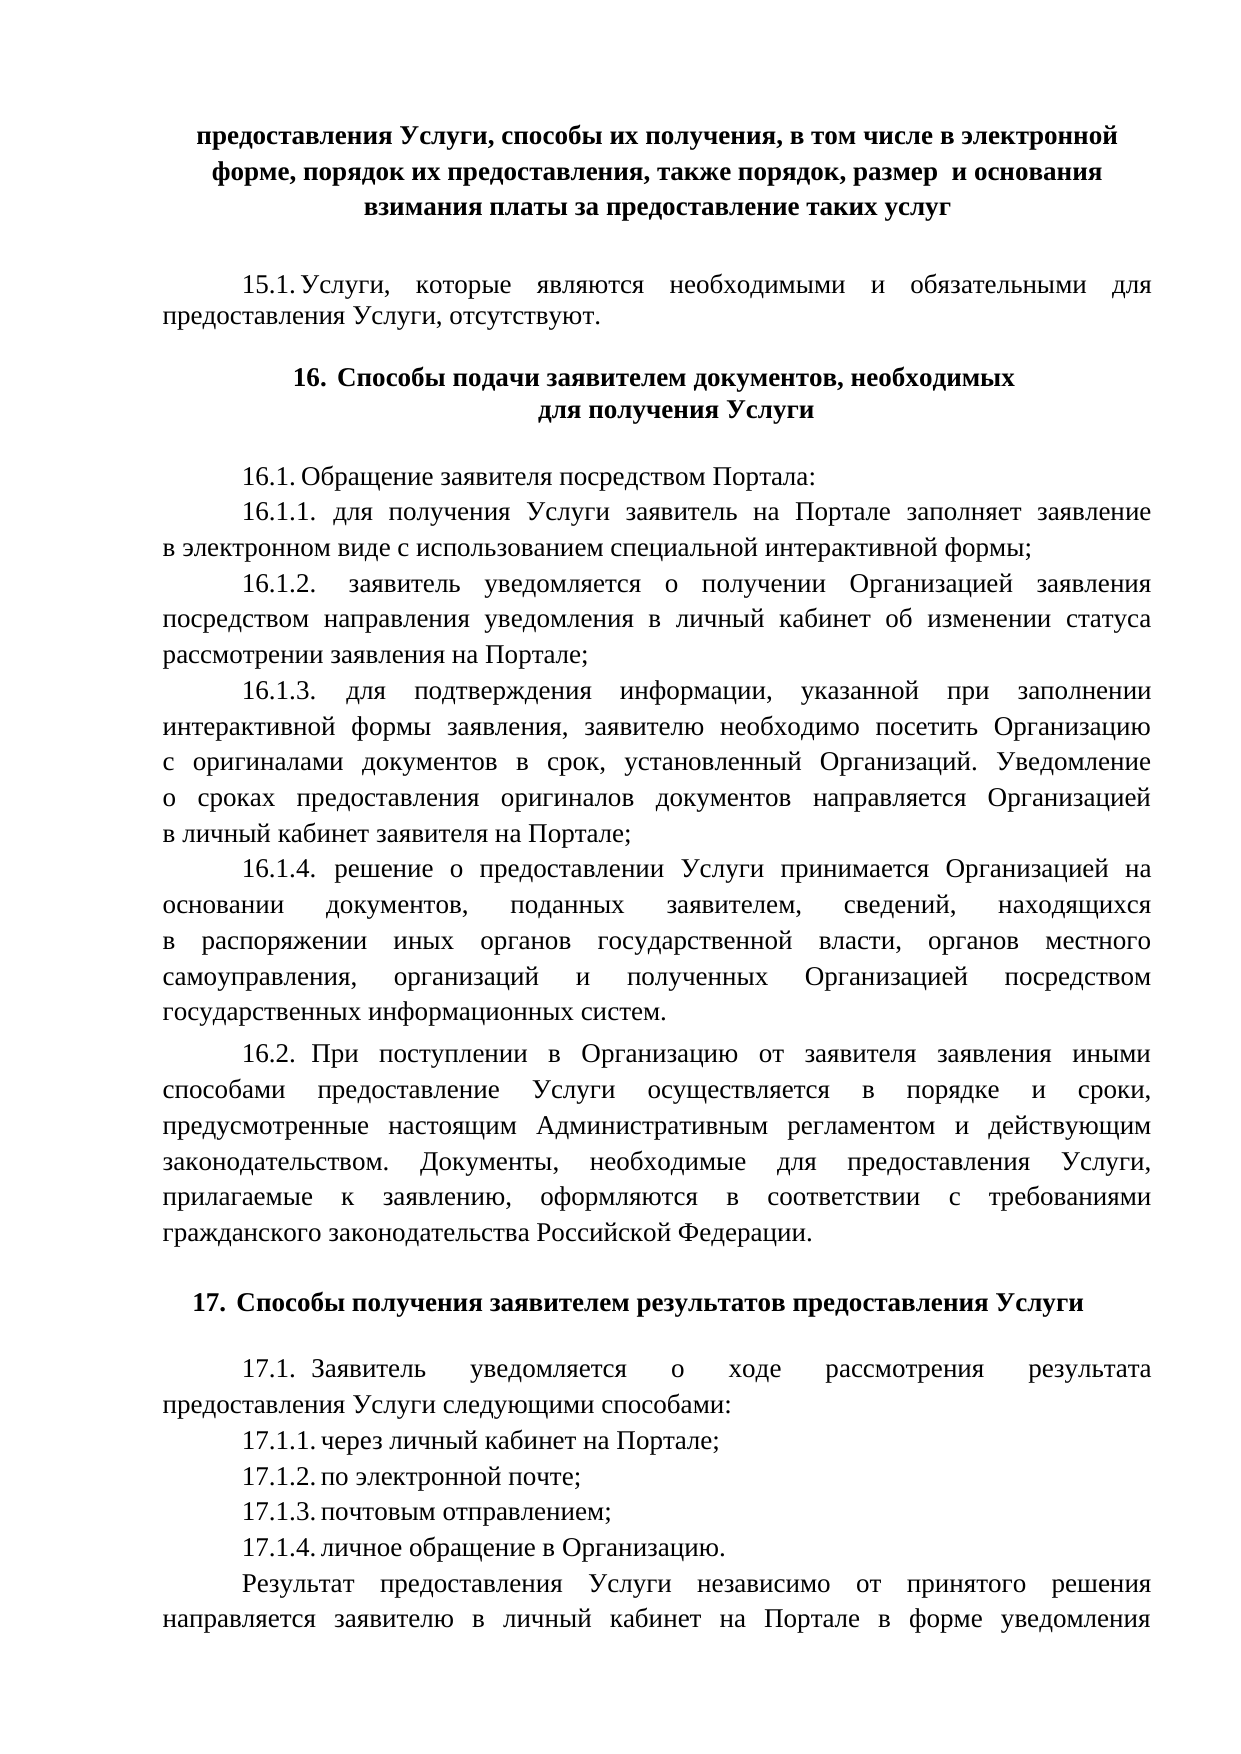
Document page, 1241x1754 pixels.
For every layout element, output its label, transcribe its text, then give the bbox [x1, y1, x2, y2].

list почтовым отправлением; [162, 1495, 1152, 1527]
list Заявитель уведомляется о ходе рассмотрения результата предоставления Услуги следующими способами: [162, 1352, 1152, 1419]
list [162, 119, 1152, 222]
list Способы получения заявителем результатов предоставления Услуги [162, 1288, 1152, 1317]
list для получения Услуги заявитель на Портале заполняет заявление в электронном виде с использованием специальной интерактивной формы; [162, 495, 1152, 562]
list заявитель уведомляется о получении Организацией заявления посредством направления уведомления в личный кабинет об изменении статуса рассмотрении заявления на Портале; [162, 567, 1152, 669]
list Услуги, которые являются необходимыми и обязательными для предоставления Услуги, отсутствуют. [162, 268, 1152, 330]
list Обращение заявителя посредством Портала: [162, 459, 1152, 491]
list решение о предоставлении Услуги принимается Организацией на основании документов, поданных заявителем, сведений, находящихся в распоряжении иных органов государственной власти, органов местного самоуправления, организаций и полученных Организацией посредством государственных информационных систем. [162, 853, 1152, 1027]
list личное обращение в Организацию. [162, 1531, 1152, 1562]
list для подтверждения информации, указанной при заполнении интерактивной формы заявления, заявителю необходимо посетить Организацию с оригиналами документов в срок, установленный Организаций. Уведомление о сроках предоставления оригиналов документов направляется Организацией в личный кабинет заявителя на Портале; [162, 674, 1152, 848]
list Способы подачи заявителем документов, необходимых для получения Услуги [266, 362, 1042, 424]
list При поступлении в Организацию от заявителя заявления иными способами предоставление Услуги осуществляется в порядке и сроки, предусмотренные настоящим Административным регламентом и действующим законодательством. Документы, необходимые для предоставления Услуги, прилагаемые к заявлению, оформляются в соответствии с требованиями гражданского законодательства Российской Федерации. [162, 1037, 1152, 1247]
list по электронной почте; [162, 1460, 1152, 1491]
list через личный кабинет на Портале; [162, 1424, 1152, 1455]
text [162, 1567, 1152, 1634]
